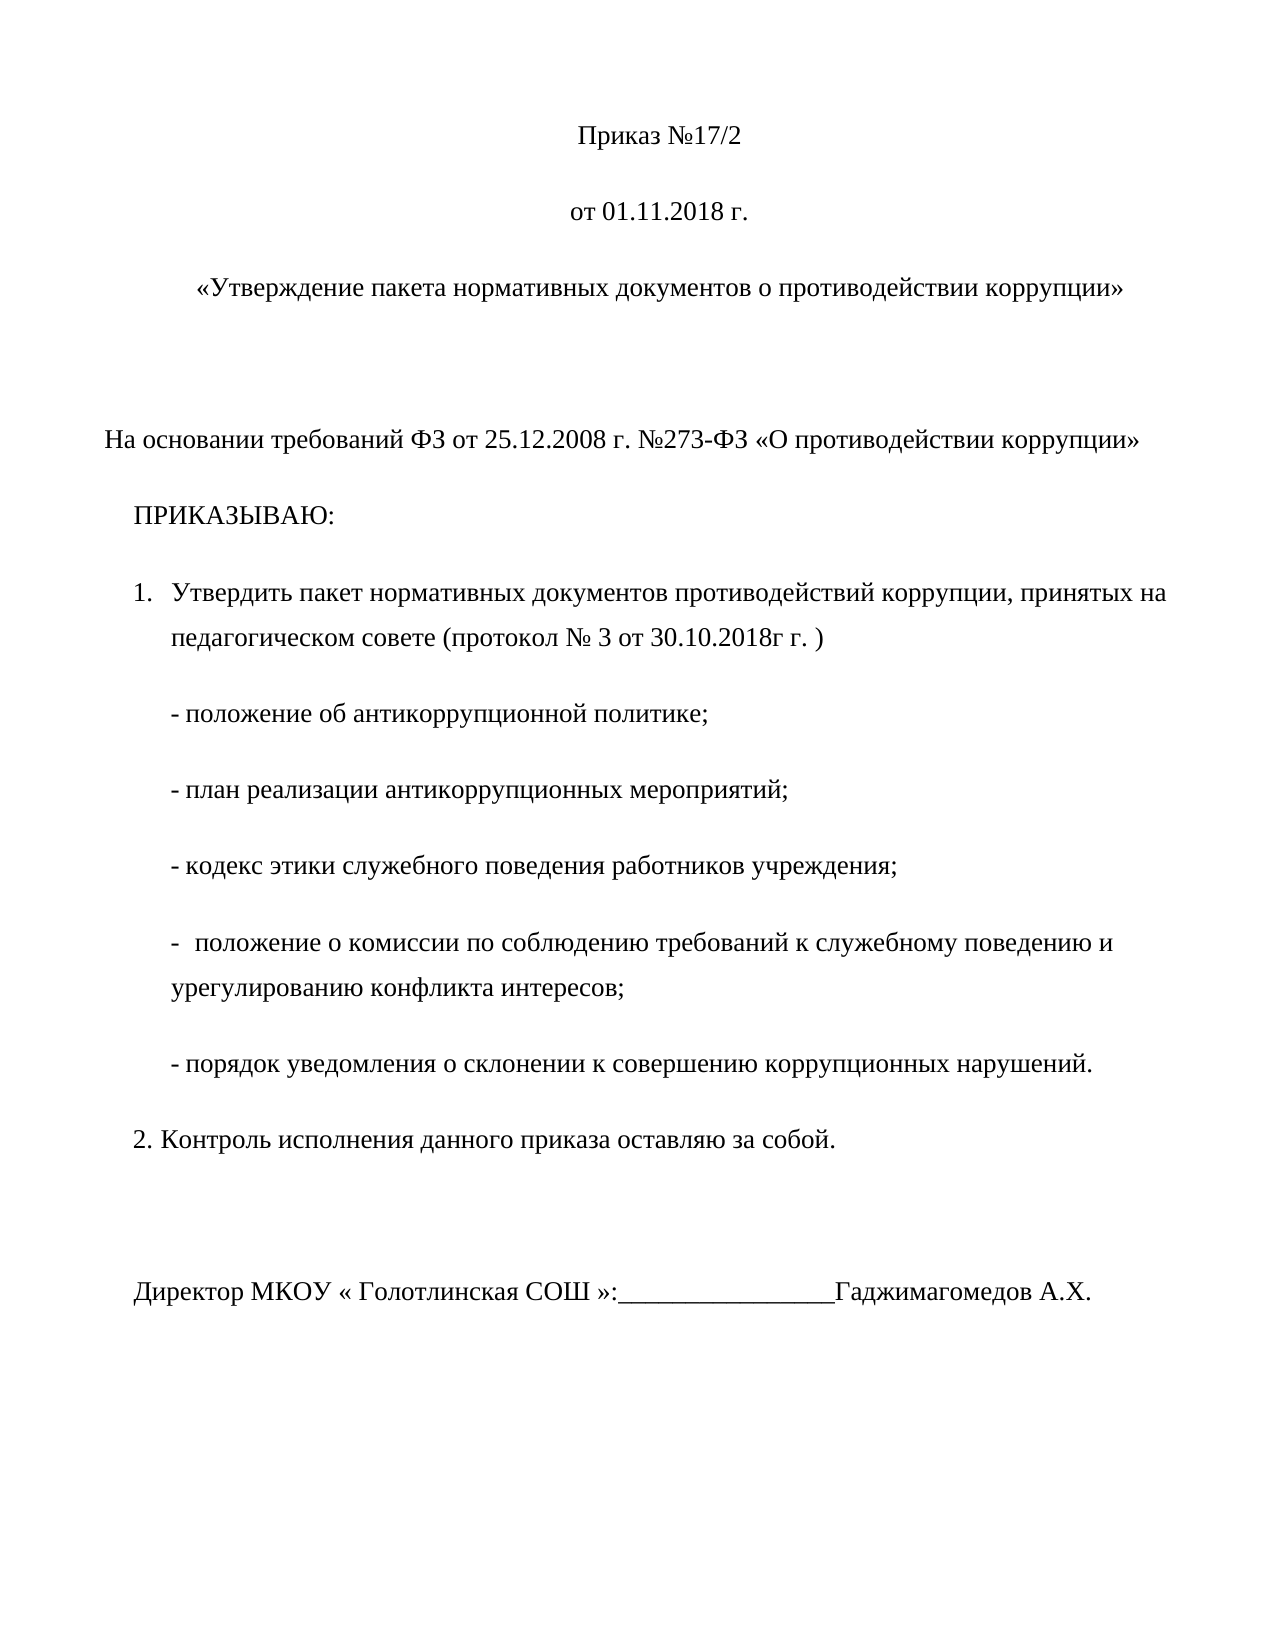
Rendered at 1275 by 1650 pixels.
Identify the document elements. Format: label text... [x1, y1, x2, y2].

text ПРИКАЗЫВАЮ: [133, 499, 1185, 530]
text «Утверждение пакета нормативных документов о противодействии коррупции» [196, 271, 1185, 302]
text На основании требований ФЗ от 25.12.2008 г. №273-ФЗ «О противодействии коррупции» [104, 423, 1185, 454]
text от 01.11.2018 г. [104, 195, 1214, 226]
list Контроль исполнения данного приказа оставляю за собой. [133, 1123, 1185, 1154]
list план реализации антикоррупционных мероприятий; [170, 773, 1185, 804]
list положение о комиссии по соблюдению требований к служебному поведению и урегулированию конфликта интересов; [170, 926, 1185, 1002]
list Утвердить пакет нормативных документов противодействий коррупции, принятых на педагогическом совете (протокол № 3 от 30.10.2018г г. ) [133, 576, 1185, 652]
list кодекс этики служебного поведения работников учреждения; [170, 849, 1185, 880]
list положение об антикоррупционной политике; [170, 697, 1185, 728]
text Директор МКОУ « Голотлинская СОШ »:________________Гаджимагомедов А.Х. [133, 1275, 1185, 1306]
list порядок уведомления о склонении к совершению коррупционных нарушений. [170, 1047, 1185, 1078]
text Приказ №17/2 [104, 119, 1214, 150]
